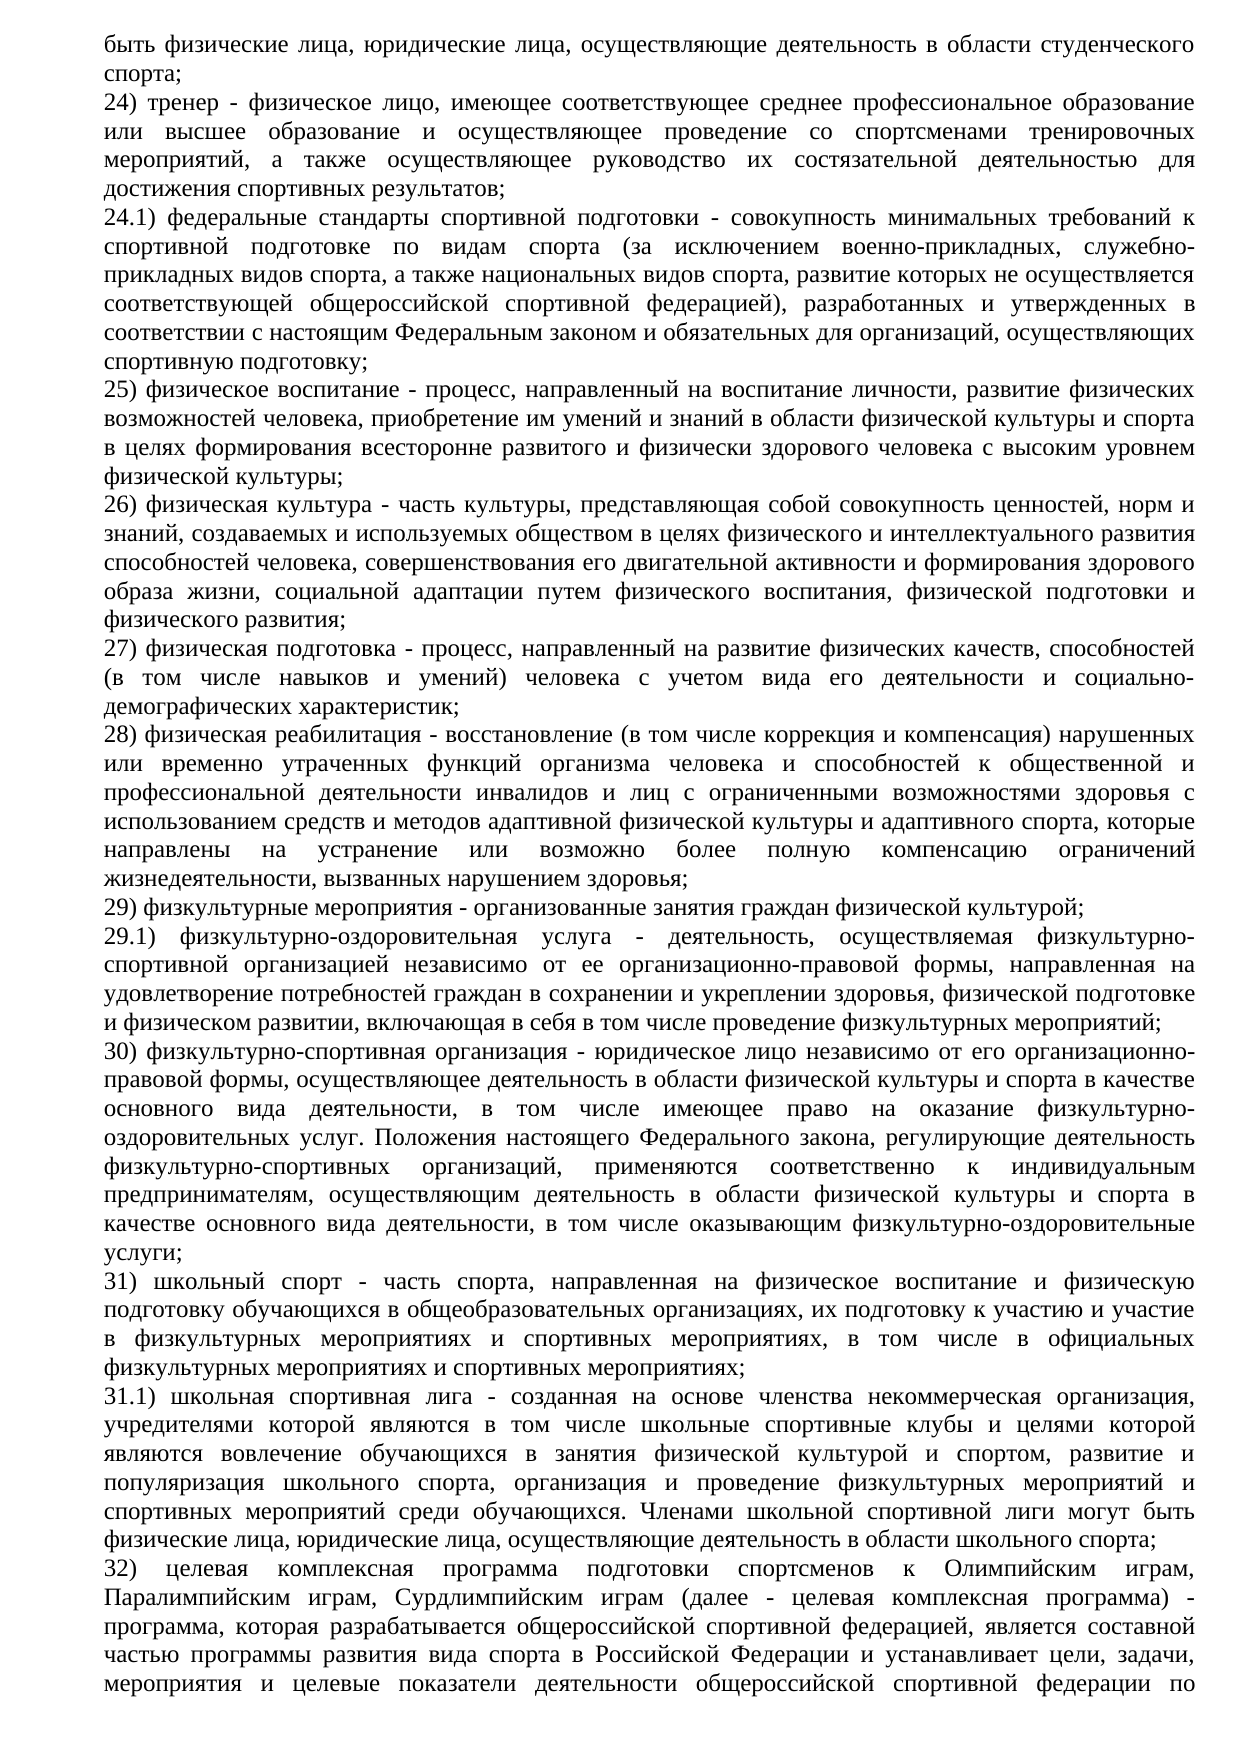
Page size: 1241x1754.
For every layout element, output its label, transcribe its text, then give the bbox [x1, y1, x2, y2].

text 28) физическая реабилитация - восстановление (в том числе коррекция и компенсация) нарушенных или временно утраченных функций организма человека и способностей к общественной и профессиональной деятельности инвалидов и лиц с ограниченными возможностями здоровья с использованием средств и методов адаптивной физической культуры и адаптивного спорта, которые направлены на устранение или возможно более полную компенсацию ограничений жизнедеятельности, вызванных нарушением здоровья; [103, 719, 1196, 892]
text 24.1) федеральные стандарты спортивной подготовки - совокупность минимальных требований к спортивной подготовке по видам спорта (за исключением военно-прикладных, служебно-прикладных видов спорта, а также национальных видов спорта, развитие которых не осуществляется соответствующей общероссийской спортивной федерацией), разработанных и утвержденных в соответствии с настоящим Федеральным законом и обязательных для организаций, осуществляющих спортивную подготовку; [103, 202, 1196, 374]
text 26) физическая культура - часть культуры, представляющая собой совокупность ценностей, норм и знаний, создаваемых и используемых обществом в целях физического и интеллектуального развития способностей человека, совершенствования его двигательной активности и формирования здорового образа жизни, социальной адаптации путем физического воспитания, физической подготовки и физического развития; [103, 489, 1196, 633]
text 25) физическое воспитание - процесс, направленный на воспитание личности, развитие физических возможностей человека, приобретение им умений и знаний в области физической культуры и спорта в целях формирования всесторонне развитого и физически здорового человека с высоким уровнем физической культуры; [103, 374, 1196, 489]
text 31) школьный спорт - часть спорта, направленная на физическое воспитание и физическую подготовку обучающихся в общеобразовательных организациях, их подготовку к участию и участие в физкультурных мероприятиях и спортивных мероприятиях, в том числе в официальных физкультурных мероприятиях и спортивных мероприятиях; [103, 1266, 1196, 1381]
text 29.1) физкультурно-оздоровительная услуга - деятельность, осуществляемая физкультурно-спортивной организацией независимо от ее организационно-правовой формы, направленная на удовлетворение потребностей граждан в сохранении и укреплении здоровья, физической подготовке и физическом развитии, включающая в себя в том числе проведение физкультурных мероприятий; [103, 921, 1196, 1036]
text 27) физическая подготовка - процесс, направленный на развитие физических качеств, способностей (в том числе навыков и умений) человека с учетом вида его деятельности и социально-демографических характеристик; [103, 633, 1196, 719]
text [103, 29, 1196, 87]
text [103, 1553, 1196, 1697]
text 31.1) школьная спортивная лига - созданная на основе членства некоммерческая организация, учредителями которой являются в том числе школьные спортивные клубы и целями которой являются вовлечение обучающихся в занятия физической культурой и спортом, развитие и популяризация школьного спорта, организация и проведение физкультурных мероприятий и спортивных мероприятий среди обучающихся. Членами школьной спортивной лиги могут быть физические лица, юридические лица, осуществляющие деятельность в области школьного спорта; [103, 1381, 1196, 1553]
text 29) физкультурные мероприятия - организованные занятия граждан физической культурой; [103, 892, 1196, 921]
text 24) тренер - физическое лицо, имеющее соответствующее среднее профессиональное образование или высшее образование и осуществляющее проведение со спортсменами тренировочных мероприятий, а также осуществляющее руководство их состязательной деятельностью для достижения спортивных результатов; [103, 87, 1196, 202]
text 30) физкультурно-спортивная организация - юридическое лицо независимо от его организационно-правовой формы, осуществляющее деятельность в области физической культуры и спорта в качестве основного вида деятельности, в том числе имеющее право на оказание физкультурно-оздоровительных услуг. Положения настоящего Федерального закона, регулирующие деятельность физкультурно-спортивных организаций, применяются соответственно к индивидуальным предпринимателям, осуществляющим деятельность в области физической культуры и спорта в качестве основного вида деятельности, в том числе оказывающим физкультурно-оздоровительные услуги; [103, 1036, 1196, 1266]
